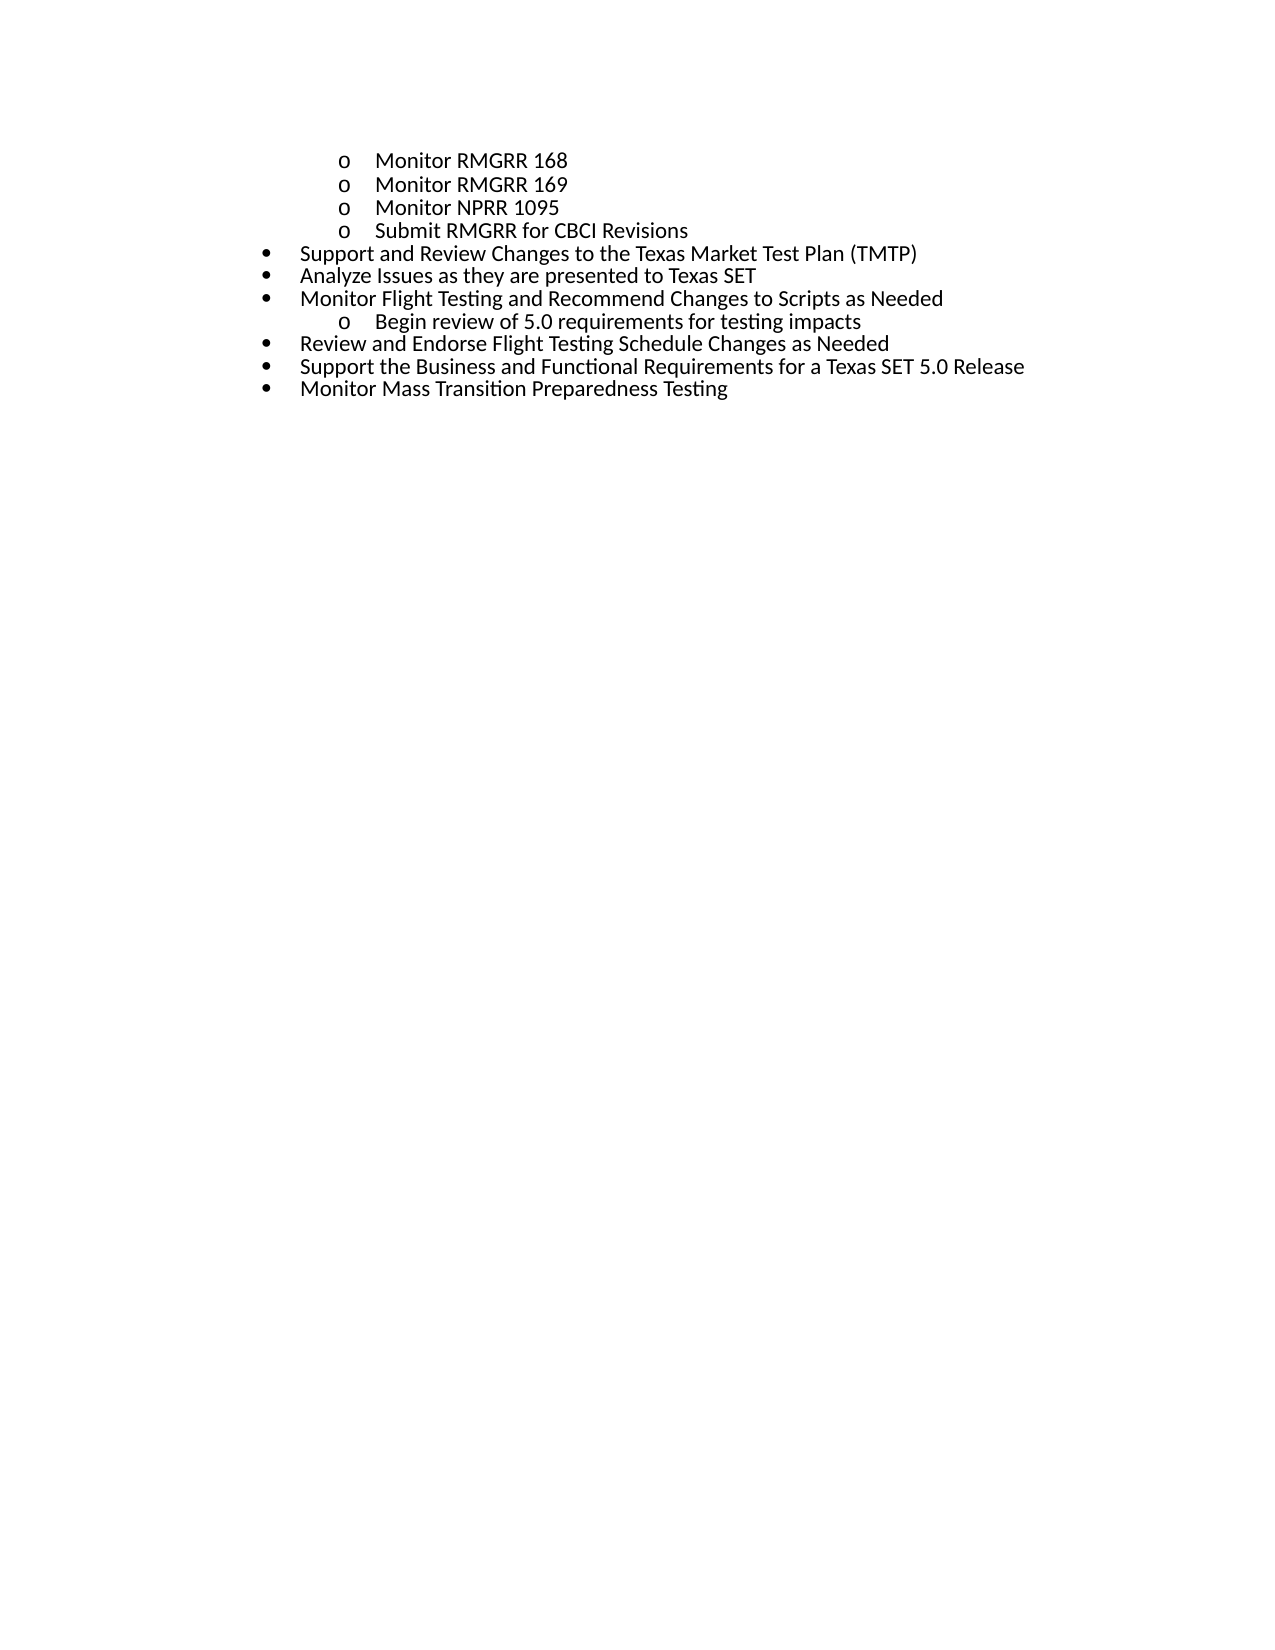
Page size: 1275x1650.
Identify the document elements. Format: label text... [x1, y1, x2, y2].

list Submit RMGRR for CBCI Revisions [337, 220, 1125, 243]
list Monitor Flight Testing and Recommend Changes to Scripts as Needed [262, 288, 1125, 311]
list Support the Business and Functional Requirements for a Texas SET 5.0 Release [262, 356, 1125, 379]
list Monitor RMGRR 168 [337, 150, 1125, 173]
list Review and Endorse Flight Testing Schedule Changes as Needed [262, 334, 1125, 356]
list Analyze Issues as they are presented to Texas SET [262, 266, 1125, 288]
list Support and Review Changes to the Texas Market Test Plan (TMTP) [262, 243, 1125, 266]
list Begin review of 5.0 requirements for testing impacts [337, 311, 1125, 334]
list Monitor Mass Transition Preparedness Testing [262, 379, 1125, 401]
list Monitor NPRR 1095 [337, 197, 1125, 220]
list Monitor RMGRR 169 [337, 173, 1125, 197]
